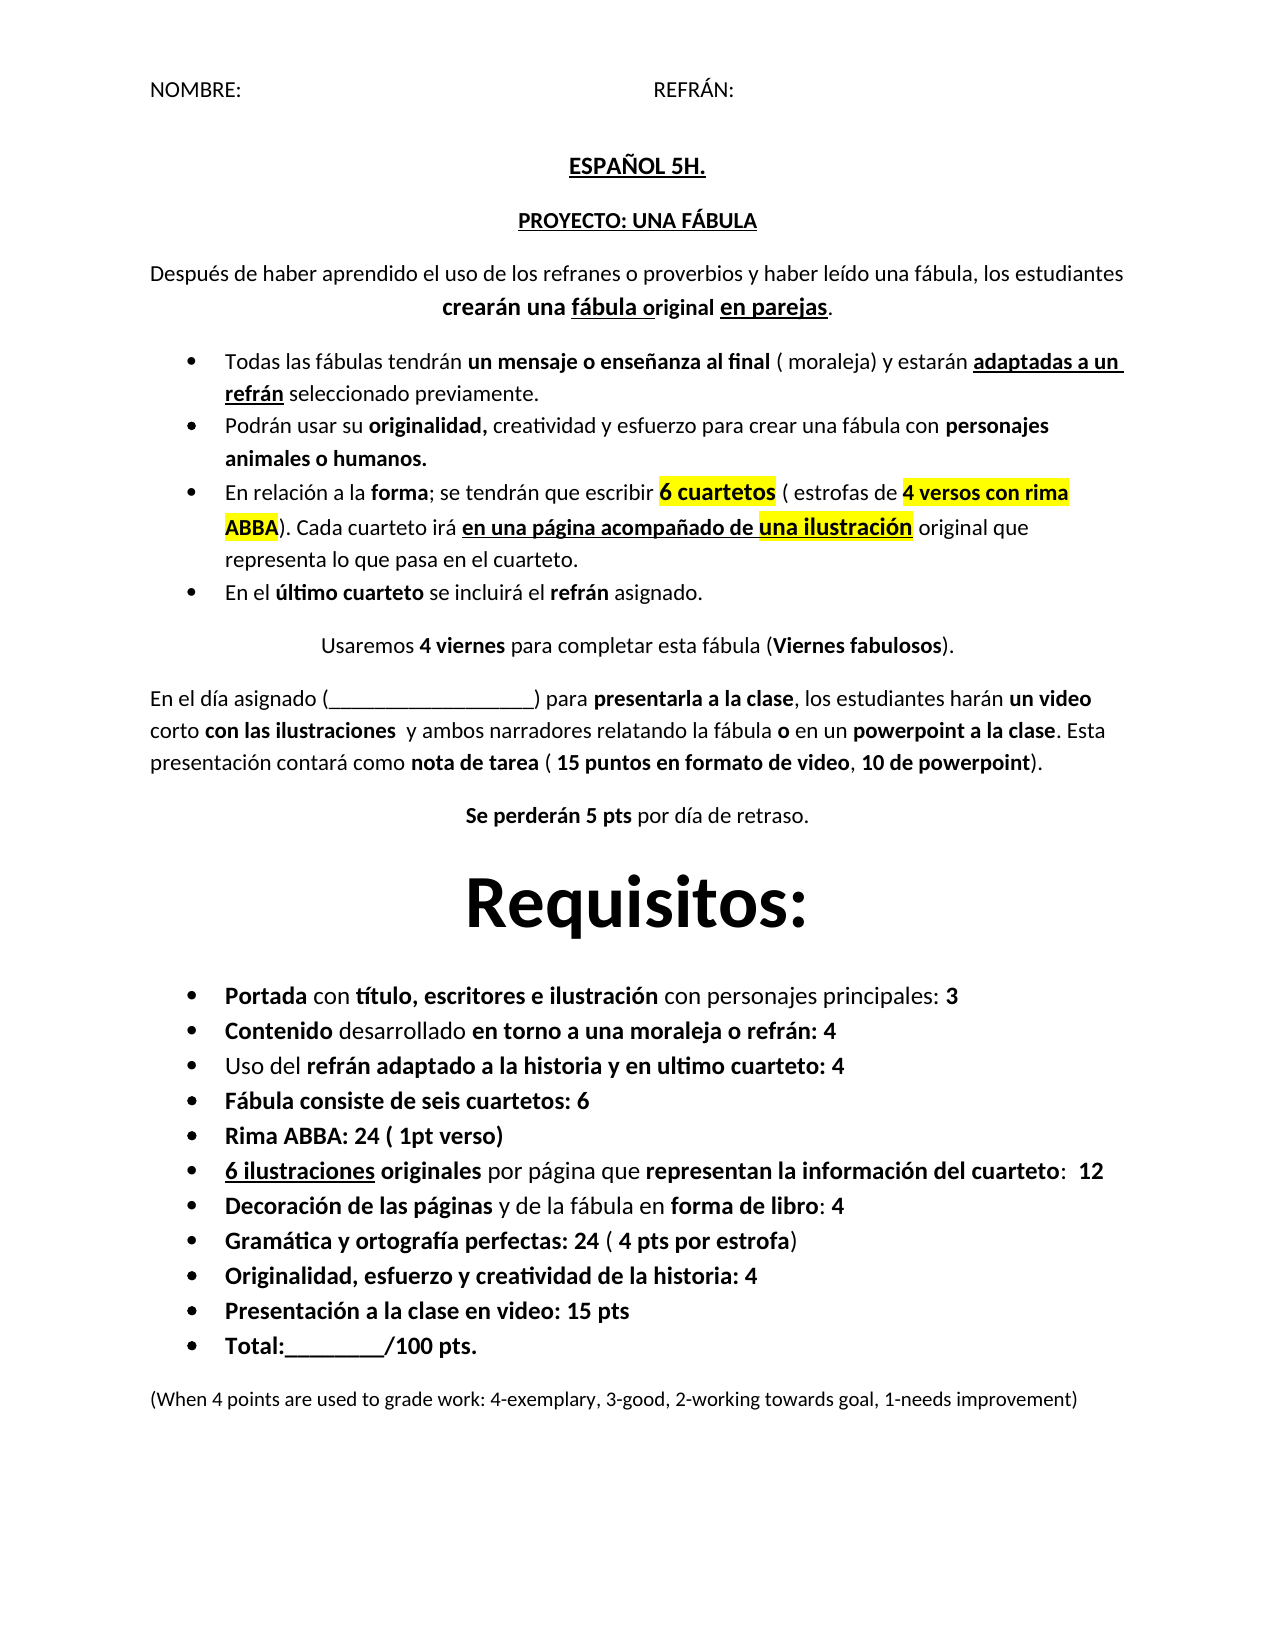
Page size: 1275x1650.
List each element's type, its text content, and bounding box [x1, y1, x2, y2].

text Después de haber aprendido el uso de los refranes o proverbios y haber leído una fábula, los estudiantes crearán una fábula original en parejas. [150, 259, 1125, 322]
text (When 4 points are used to grade work: 4-exemplary, 3-good, 2-working towards goal, 1-needs improvement) [150, 1386, 1125, 1412]
list Decoración de las páginas y de la fábula en forma de libro: 4 [187, 1190, 1125, 1221]
list Contenido desarrollado en torno a una moraleja o refrán: 4 [187, 1015, 1125, 1046]
text ESPAÑOL 5H. [150, 150, 1125, 181]
list Presentación a la clase en video: 15 pts [187, 1295, 1125, 1326]
list Podrán usar su originalidad, creatividad y esfuerzo para crear una fábula con personajes animales o humanos. [187, 412, 1125, 472]
list Todas las fábulas tendrán un mensaje o enseñanza al final ( moraleja) y estarán adaptadas a un refrán seleccionado previamente. [187, 347, 1125, 407]
list Originalidad, esfuerzo y creatividad de la historia: 4 [187, 1260, 1125, 1291]
text Se perderán 5 pts por día de retraso. [150, 801, 1125, 829]
list Rima ABBA: 24 ( 1pt verso) [187, 1120, 1125, 1151]
list Gramática y ortografía perfectas: 24 ( 4 pts por estrofa) [187, 1225, 1125, 1256]
text En el día asignado (__________________) para presentarla a la clase, los estudiantes harán un video corto con las ilustraciones y ambos narradores relatando la fábula o en un powerpoint a la clase. Esta presentación contará como nota de tarea ( 15 puntos en formato de video, 10 de powerpoint). [150, 684, 1125, 776]
list Fábula consiste de seis cuartetos: 6 [187, 1085, 1125, 1116]
text Requisitos: [150, 854, 1125, 946]
list Portada con título, escritores e ilustración con personajes principales: 3 [187, 980, 1125, 1011]
list En relación a la forma; se tendrán que escribir 6 cuartetos ( estrofas de 4 versos con rima ABBA). Cada cuarteto irá en una página acompañado de una ilustración original que representa lo que pasa en el cuarteto. [187, 476, 1125, 574]
list Uso del refrán adaptado a la historia y en ultimo cuarteto: 4 [187, 1050, 1125, 1081]
list En el último cuarteto se incluirá el refrán asignado. [187, 578, 1125, 606]
text PROYECTO: UNA FÁBULA [150, 206, 1125, 234]
list 6 ilustraciones originales por página que representan la información del cuarteto: 12 [187, 1155, 1125, 1186]
list Total:________/100 pts. [187, 1330, 1125, 1361]
text Usaremos 4 viernes para completar esta fábula (Viernes fabulosos). [150, 631, 1125, 659]
